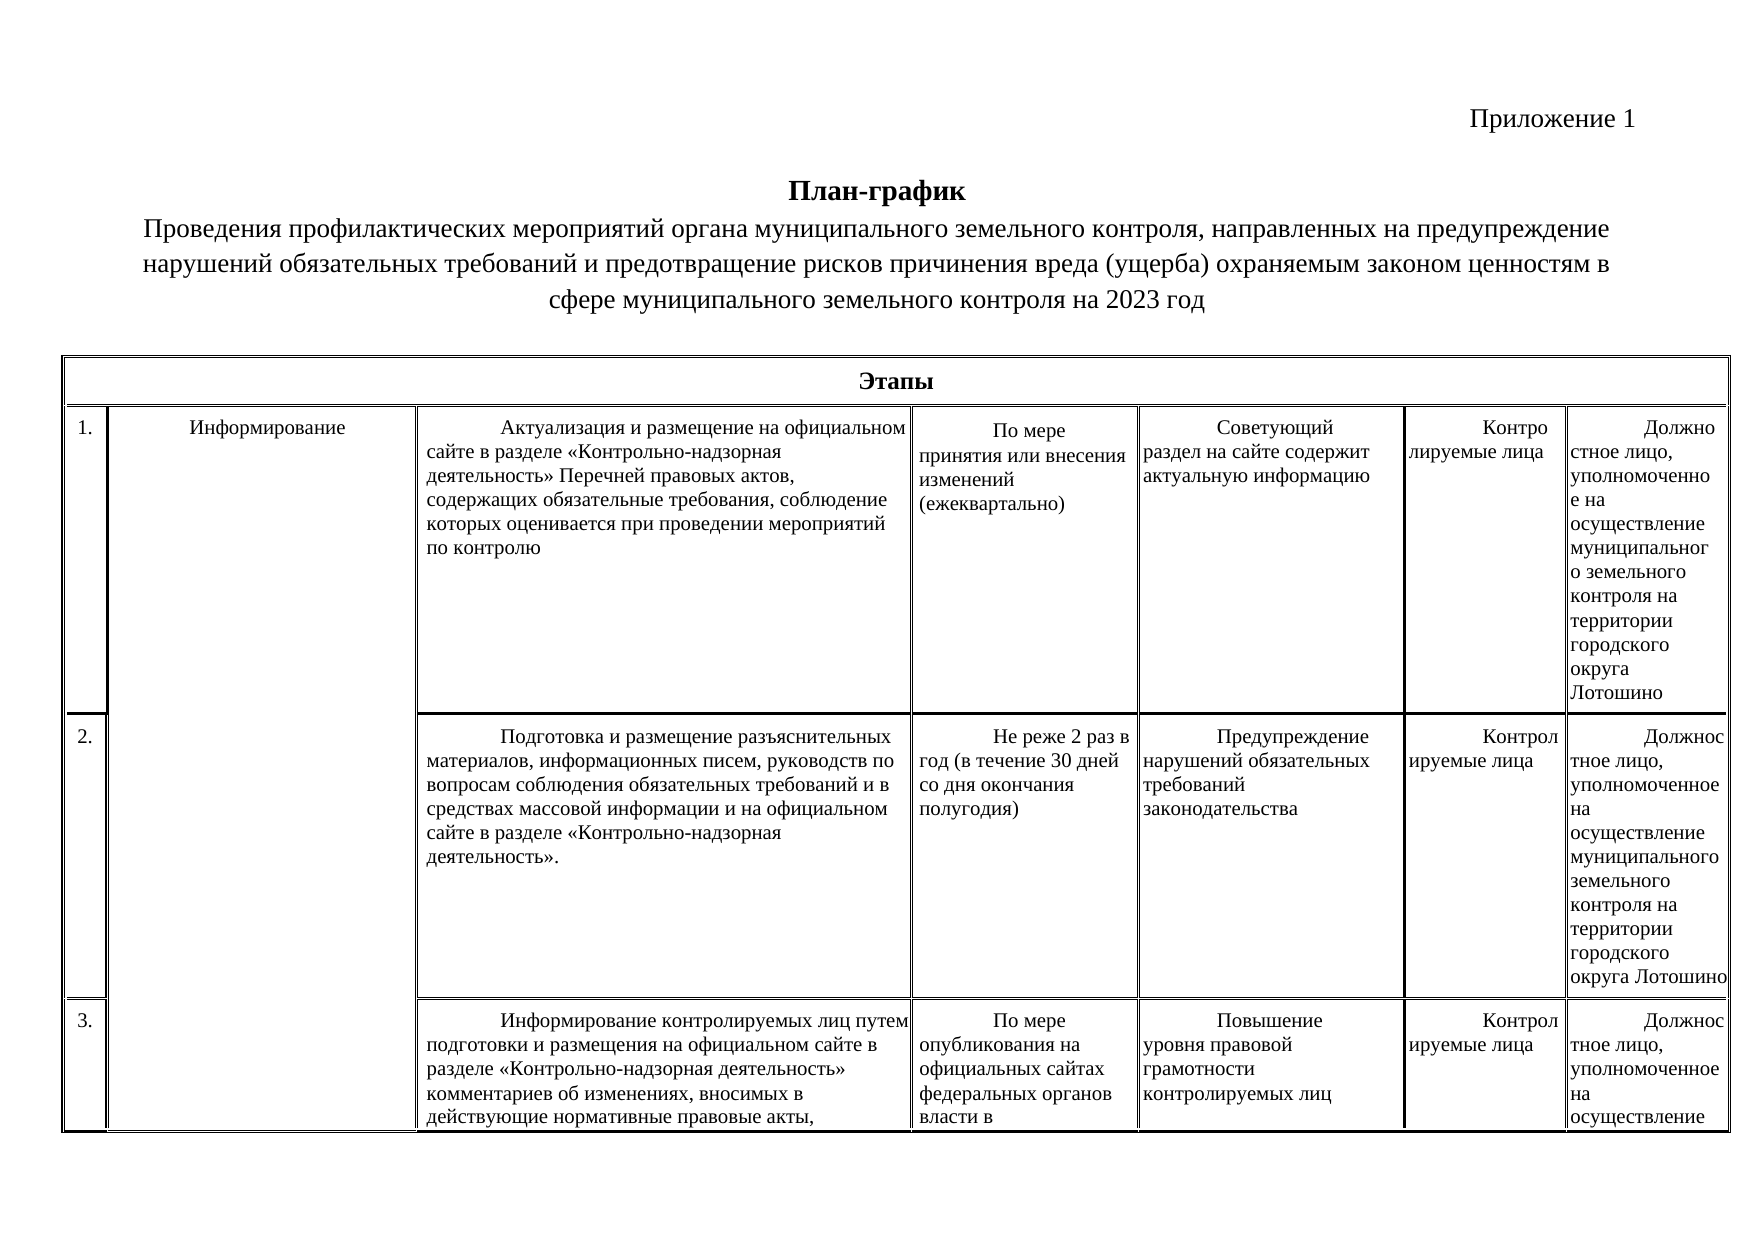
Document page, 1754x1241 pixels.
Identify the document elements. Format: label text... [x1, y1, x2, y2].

table_cell Подготовка и размещение разъяснительных материалов, информационных писем, руководств по вопросам соблюдения обязательных требований и в средствах массовой информации и на официальном сайте в разделе «Контрольно-надзорная деятельность». [418, 715, 910, 997]
table_cell По мере принятия или внесения изменений (ежеквартально) [913, 407, 1137, 712]
table_cell Не реже 2 раз в год (в течение 30 дней со дня окончания полугодия) [913, 715, 1137, 997]
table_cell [911, 1000, 1138, 1130]
table_cell Информирование [107, 407, 417, 1130]
table_cell 3. [63, 997, 107, 1130]
text Проведения профилактических мероприятий органа муниципального земельного контроля, направленных на предупреждение нарушений обязательных требований и предотвращение рисков причинения вреда (ущерба) охраняемым законом ценностям в сфере муниципального земельного контроля на 2023 год [118, 212, 1636, 314]
text План-график [118, 173, 1636, 207]
table_cell Должностное лицо, уполномоченное на осуществление муниципального земельного контроля на территории городского округа Лотошино [1568, 404, 1728, 712]
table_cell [1567, 997, 1729, 1130]
table_cell 2. [65, 712, 105, 997]
table_cell 1. [65, 404, 106, 712]
table_cell Контролируемые лица [1406, 407, 1565, 712]
table_cell Контролируемые лица [1406, 715, 1565, 997]
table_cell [417, 1000, 911, 1130]
table_cell Контролируемые лица [1404, 1000, 1567, 1130]
table_cell Предупреждение нарушений обязательных требований законодательства [1140, 715, 1403, 997]
table_cell Советующий раздел на сайте содержит актуальную информацию [1140, 407, 1403, 712]
text Приложение 1 [118, 102, 1636, 133]
table_cell Должностное лицо, уполномоченное на осуществление муниципального земельного контроля на территории городского округа Лотошино [1568, 712, 1728, 997]
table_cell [1139, 1000, 1404, 1130]
table_cell Актуализация и размещение на официальном сайте в разделе «Контрольно-надзорная деятельность» Перечней правовых актов, содержащих обязательные требования, соблюдение которых оценивается при проведении мероприятий по контролю [418, 407, 910, 712]
table_header Этапы [65, 358, 1728, 403]
